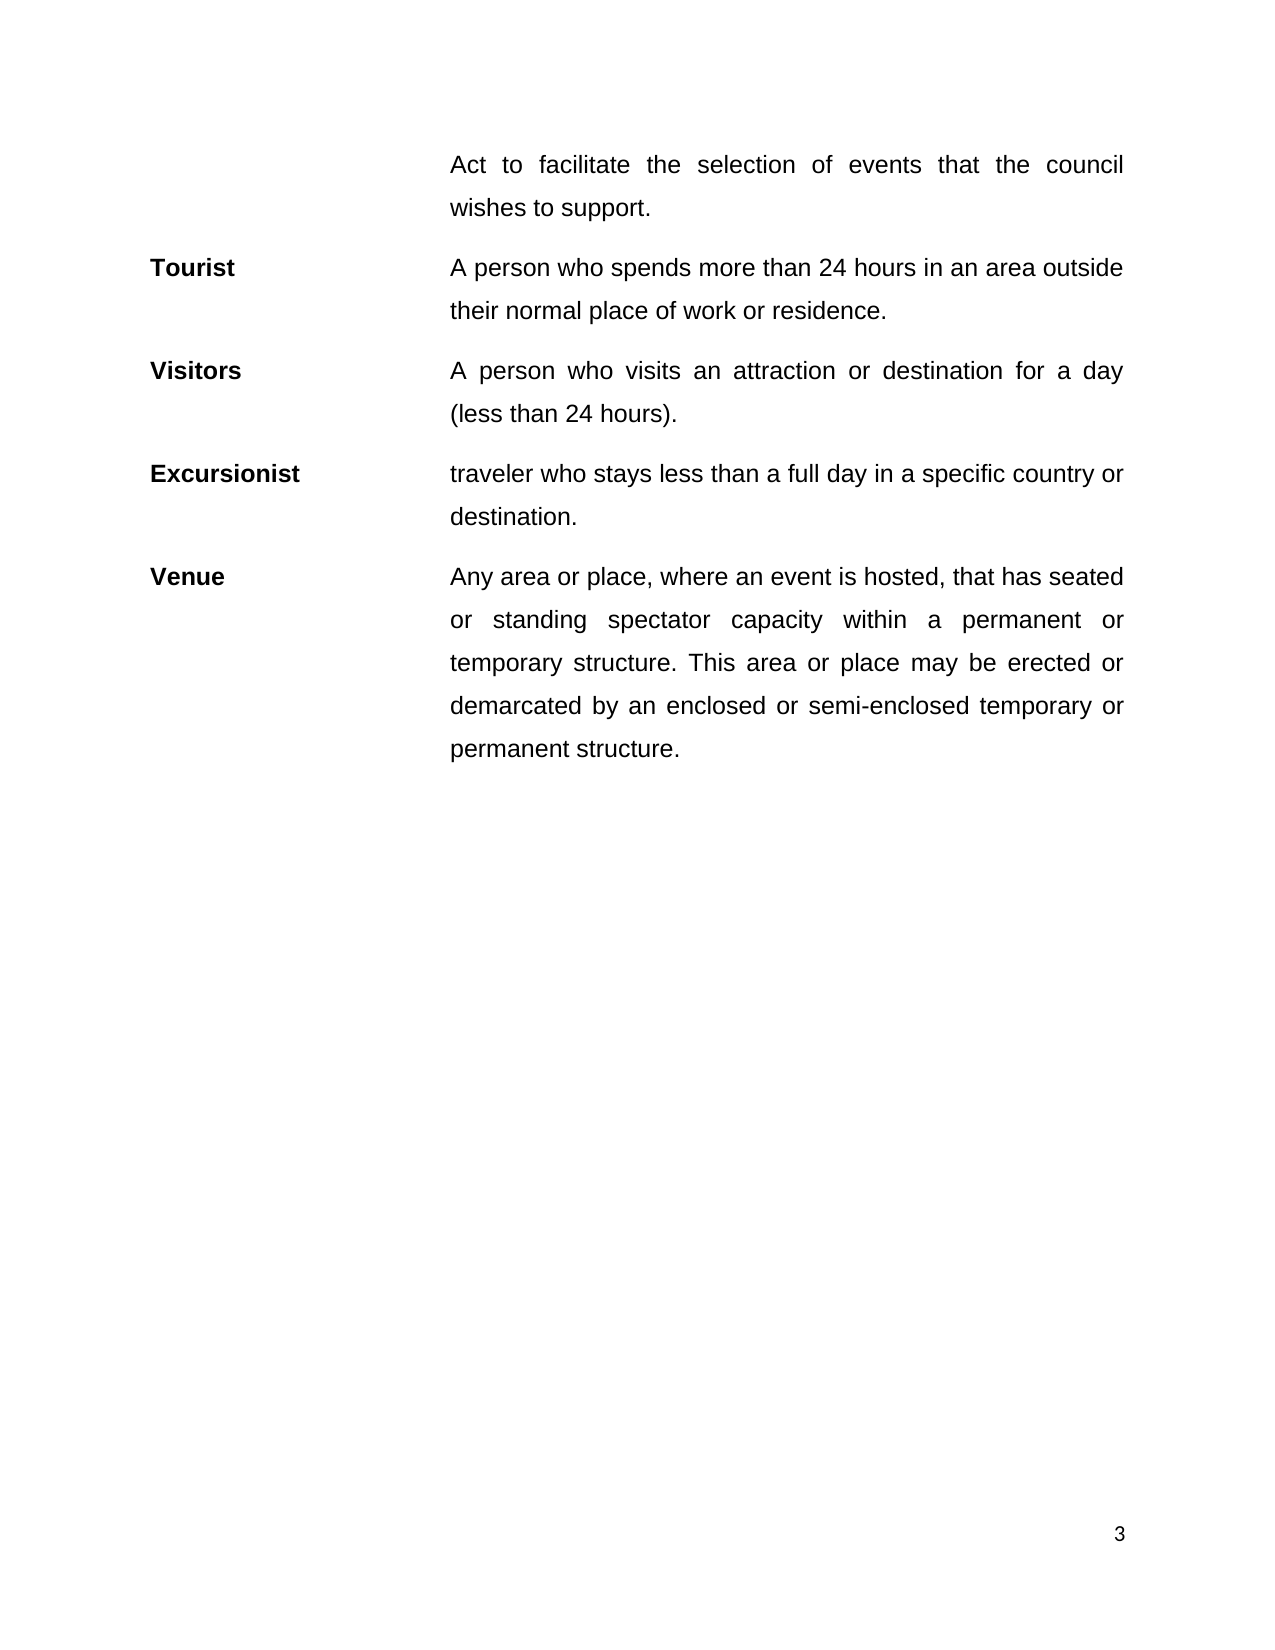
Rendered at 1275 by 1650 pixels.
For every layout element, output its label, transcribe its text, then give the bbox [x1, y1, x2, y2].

text Tourist A person who spends more than 24 hours in an area outside their normal place of work or residence. [150, 253, 1125, 325]
text Venue Any area or place, where an event is hosted, that has seated or standing spectator capacity within a permanent or temporary structure. This area or place may be erected or demarcated by an enclosed or semi-enclosed temporary or permanent structure. [150, 562, 1125, 763]
text Excursionist traveler who stays less than a full day in a specific country or destination. [150, 459, 1125, 531]
text Visitors A person who visits an attraction or destination for a day (less than 24 hours). [150, 356, 1125, 428]
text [150, 150, 1125, 222]
